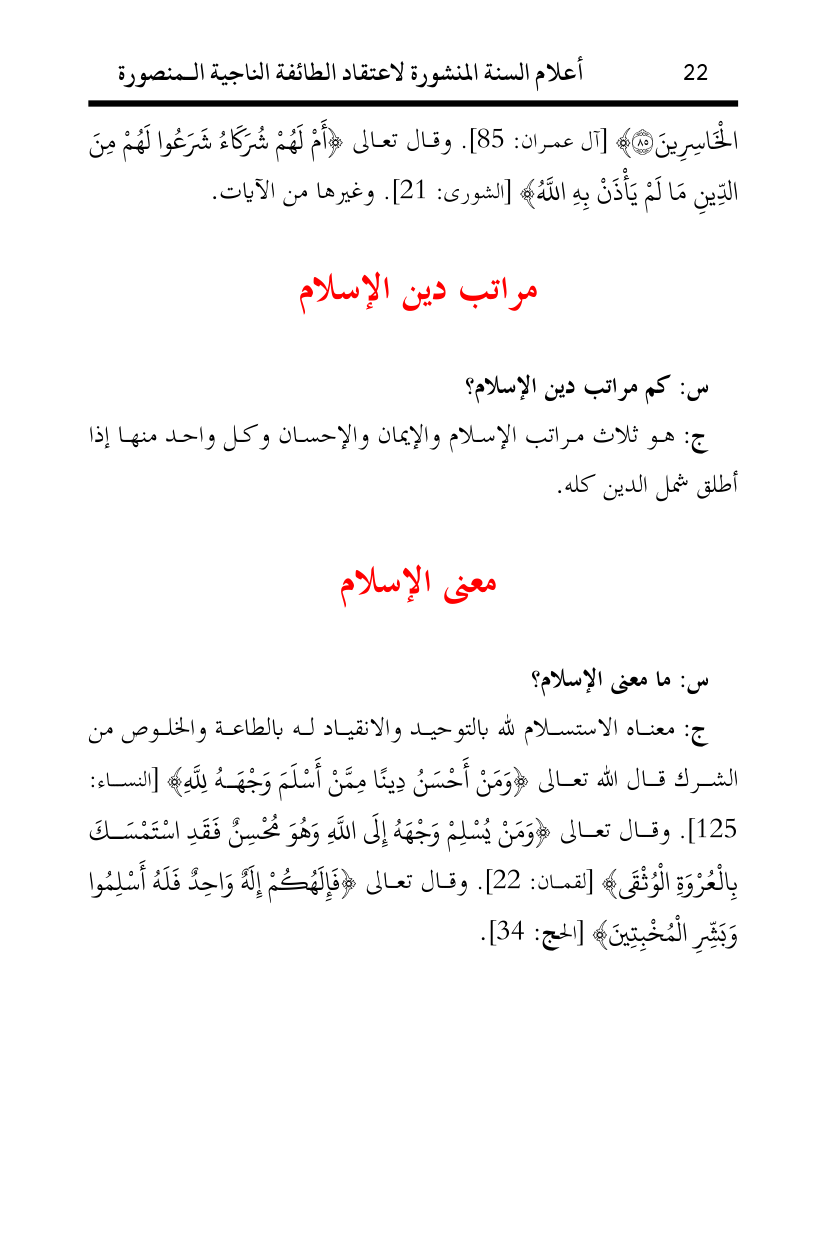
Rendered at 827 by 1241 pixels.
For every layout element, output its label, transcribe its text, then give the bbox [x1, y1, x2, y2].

text مراتب دين الإسلام [89, 255, 738, 326]
text ج: معناه الاستسلام لله بالتوحيد والانقياد له بالطاعة والخلوص من الشرك قال الله تعالى ﴿وَمَنْ أَحْسَنُ دِينًا مِمَّنْ أَسْلَمَ وَجْهَهُ لِلَّهِ﴾ [النساء: 125]. وقال تعالى ﴿وَمَنْ يُسْلِمْ وَجْهَهُ إِلَى اللَّهِ وَهُوَ مُحْسِنٌ فَقَدِ اسْتَمْسَكَ بِالْعُرْوَةِ الْوُثْقَى﴾ [لقمان: 22]. وقال تعالى ﴿فَإِلَهُكُمْ إِلَهٌ وَاحِدٌ فَلَهُ أَسْلِمُوا وَبَشِّرِ الْمُخْبِتِينَ﴾ [الحج: 34]. [89, 704, 738, 959]
text س: ما معنى الإسلام؟ [89, 656, 738, 704]
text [89, 115, 738, 218]
text س: كم مراتب دين الإسلام؟ [89, 363, 738, 411]
text ج: هو ثلاث مراتب الإسلام والإيمان والإحسان وكل واحد منها إذا أطلق شمل الدين كله. [89, 411, 738, 511]
text معنى الإسلام [89, 548, 738, 618]
